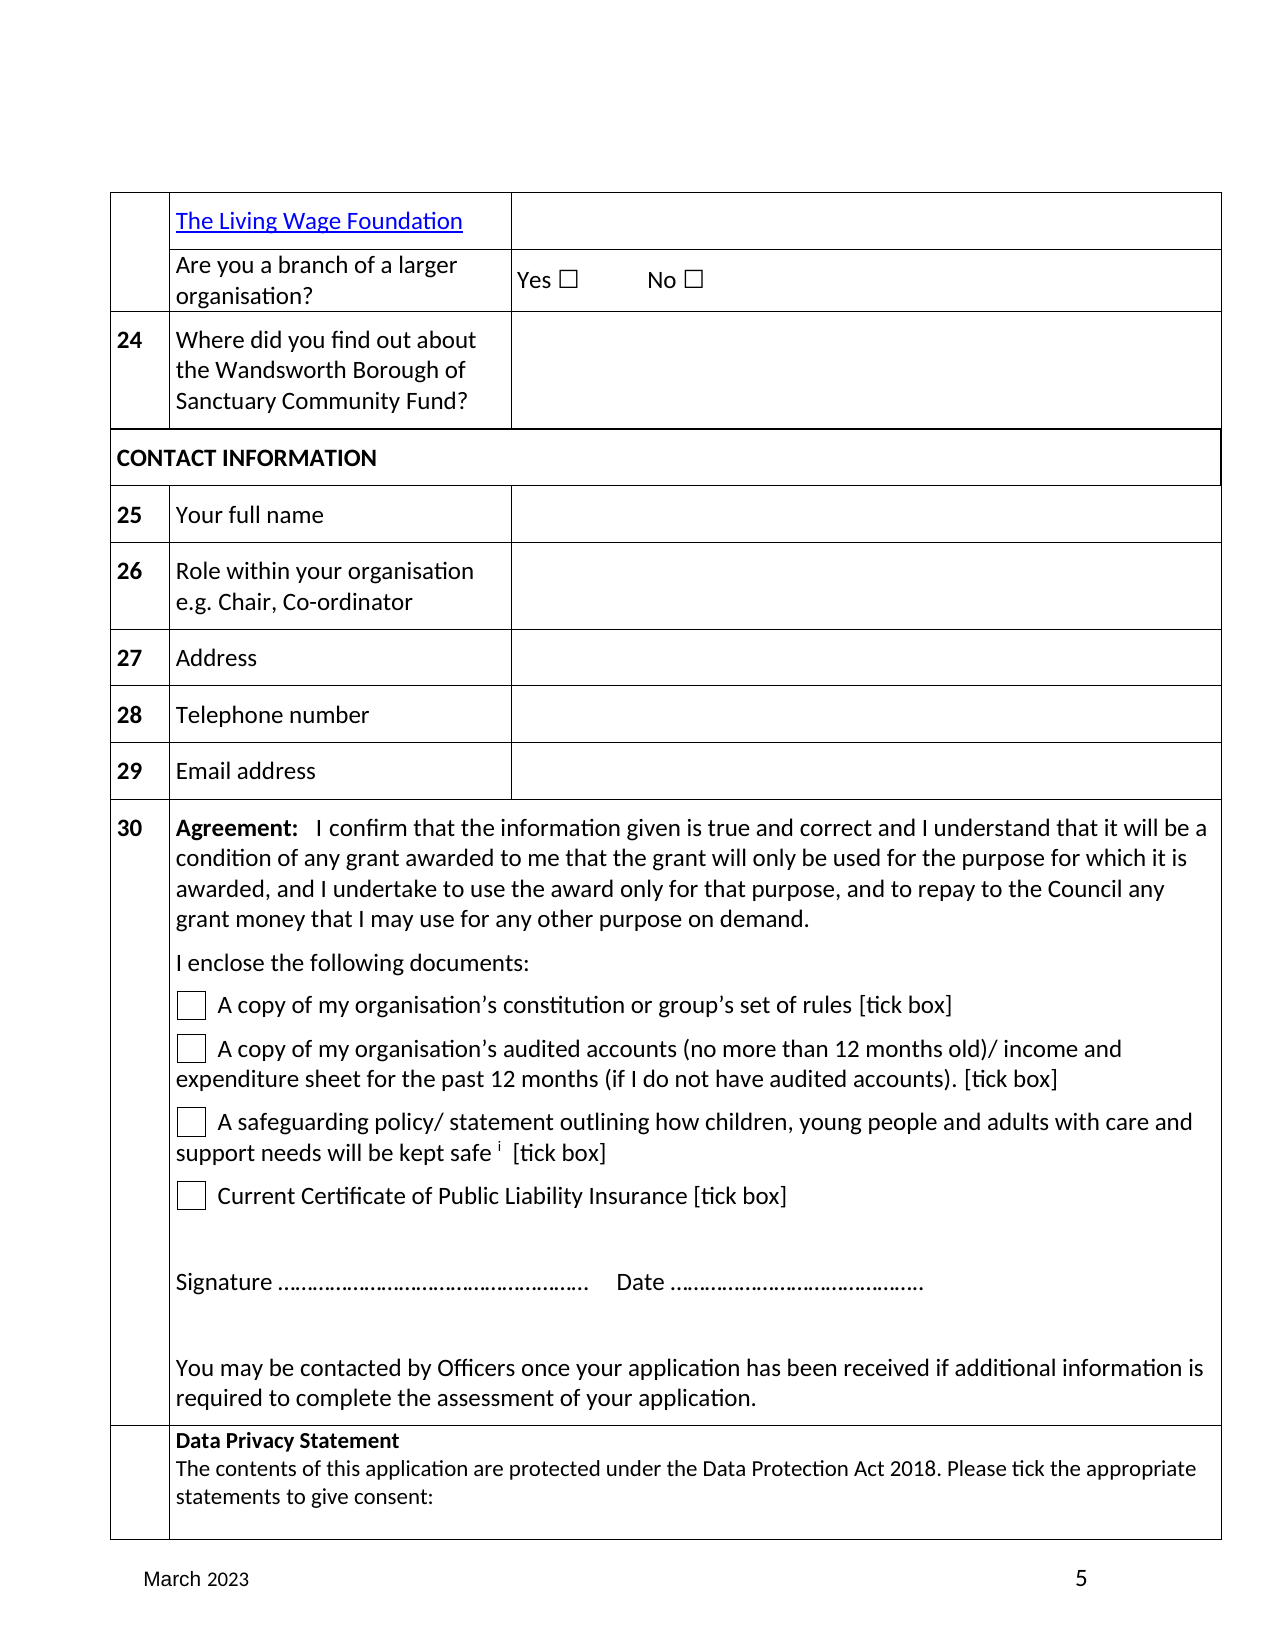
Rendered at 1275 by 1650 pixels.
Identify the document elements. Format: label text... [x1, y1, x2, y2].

table_cell [512, 743, 1221, 798]
table_cell [111, 1426, 169, 1538]
table_cell 28 [111, 686, 169, 742]
table_cell 25 [111, 486, 169, 542]
table_cell 27 [111, 630, 169, 685]
table_cell Address [170, 630, 511, 685]
table_cell Yes No [512, 250, 1221, 311]
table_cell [170, 193, 511, 248]
table_cell 24 [111, 312, 169, 428]
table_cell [170, 1426, 1221, 1538]
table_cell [512, 193, 1221, 248]
table_cell Email address [170, 743, 511, 798]
table_cell Telephone number [170, 686, 511, 742]
table_cell Where did you find out about the Wandsworth Borough of Sanctuary Community Fund? [170, 312, 511, 428]
table_cell Your full name [170, 486, 511, 542]
table_cell [512, 543, 1221, 629]
table_cell [512, 486, 1221, 542]
table_cell 26 [111, 543, 169, 629]
table_cell [512, 312, 1221, 428]
table_cell Agreement: I confirm that the information given is true and correct and I understand that it will be a condition of any grant awarded to me that the grant will only be used for the purpose for which it is awarded, and I undertake to use the award only for that purpose, and to repay to the Council any grant money that I may use for any other purpose on demand. I enclose the following documents: A copy of my organisation’s constitution or group’s set of rules [tick box] A copy of my organisation’s audited accounts (no more than 12 months old)/ income and expenditure sheet for the past 12 months (if I do not have audited accounts). [tick box] A safeguarding policy/ statement outlining how children, young people and adults with care and support needs will be kept safe [tick box] Current Certificate of Public Liability Insurance [tick box] Signature ……………………………………………… Date …………………………………….. You may be contacted by Officers once your application has been received if additional information is required to complete the assessment of your application. [170, 800, 1221, 1425]
table_cell CONTACT INFORMATION [111, 430, 1220, 485]
table_cell 29 [111, 743, 169, 798]
table_cell [512, 630, 1221, 685]
table_cell Are you a branch of a larger organisation? [170, 250, 511, 311]
table_cell 30 [111, 800, 169, 1425]
table_cell [512, 686, 1221, 742]
table_cell Role within your organisation e.g. Chair, Co-ordinator [170, 543, 511, 629]
